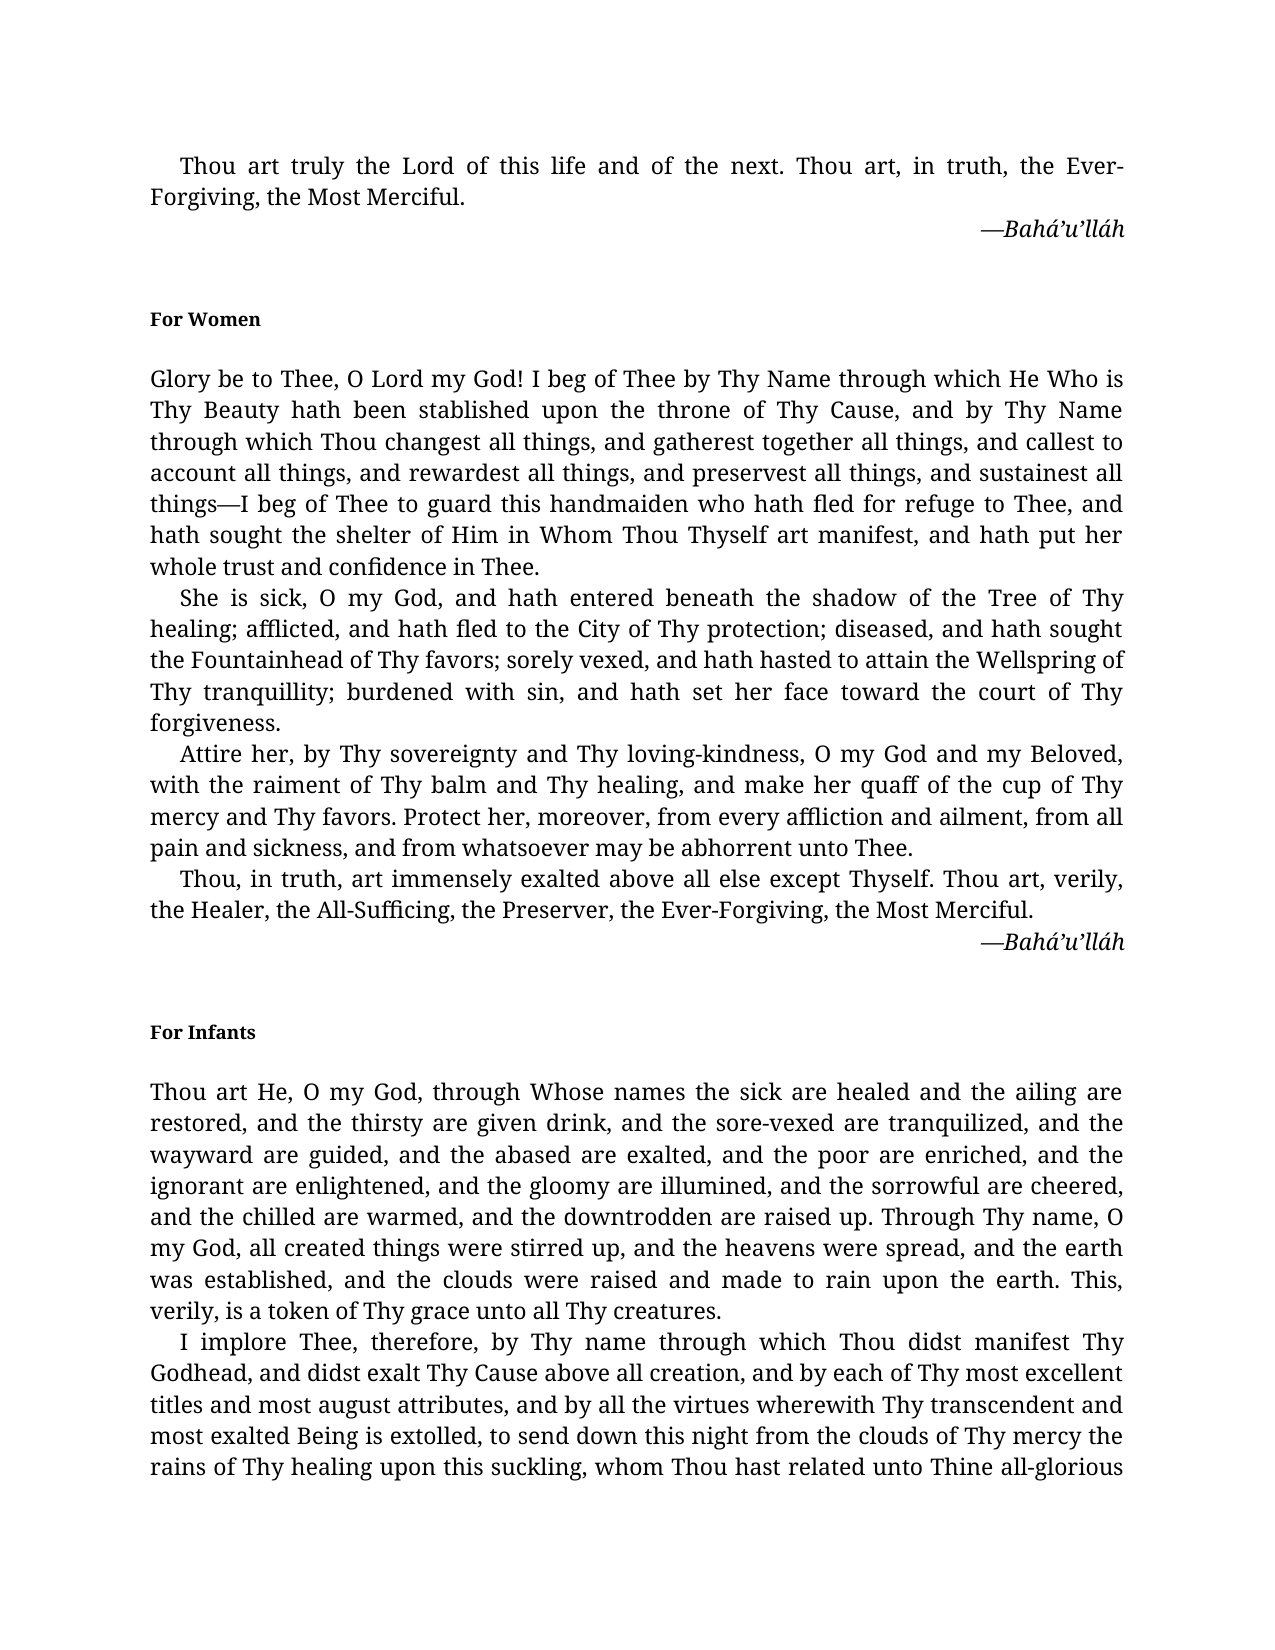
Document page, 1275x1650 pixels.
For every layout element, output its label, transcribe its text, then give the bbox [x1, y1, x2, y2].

text —Bahá’u’lláh [150, 926, 1125, 957]
text Attire her, by Thy sovereignty and Thy loving-kindness, O my God and my Beloved, with the raiment of Thy balm and Thy healing, and make her quaff of the cup of Thy mercy and Thy favors. Protect her, moreover, from every affliction and ailment, from all pain and sickness, and from whatsoever may be abhorrent unto Thee. [150, 738, 1125, 863]
text —Bahá’u’lláh [150, 212, 1125, 244]
text Thou art He, O my God, through Whose names the sick are healed and the ailing are restored, and the thirsty are given drink, and the sore-vexed are tranquilized, and the wayward are guided, and the abased are exalted, and the poor are enriched, and the ignorant are enlightened, and the gloomy are illumined, and the sorrowful are cheered, and the chilled are warmed, and the downtrodden are raised up. Through Thy name, O my God, all created things were stirred up, and the heavens were spread, and the earth was established, and the clouds were raised and made to rain upon the earth. This, verily, is a token of Thy grace unto all Thy creatures. [150, 1076, 1125, 1326]
text She is sick, O my God, and hath entered beneath the shadow of the Tree of Thy healing; afflicted, and hath fled to the City of Thy protection; diseased, and hath sought the Fountainhead of Thy favors; sorely vexed, and hath hasted to attain the Wellspring of Thy tranquillity; burdened with sin, and hath set her face toward the court of Thy forgiveness. [150, 582, 1125, 738]
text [150, 1326, 1125, 1482]
text Thou, in truth, art immensely exalted above all else except Thyself. Thou art, verily, the Healer, the All-Sufficing, the Preserver, the Ever-Forgiving, the Most Merciful. [150, 863, 1125, 926]
text Glory be to Thee, O Lord my God! I beg of Thee by Thy Name through which He Who is Thy Beauty hath been stablished upon the throne of Thy Cause, and by Thy Name through which Thou changest all things, and gatherest together all things, and callest to account all things, and rewardest all things, and preservest all things, and sustainest all things—I beg of Thee to guard this handmaiden who hath fled for refuge to Thee, and hath sought the shelter of Him in Whom Thou Thyself art manifest, and hath put her whole trust and confidence in Thee. [150, 363, 1125, 582]
text Thou art truly the Lord of this life and of the next. Thou art, in truth, the Ever-Forgiving, the Most Merciful. [150, 150, 1125, 212]
